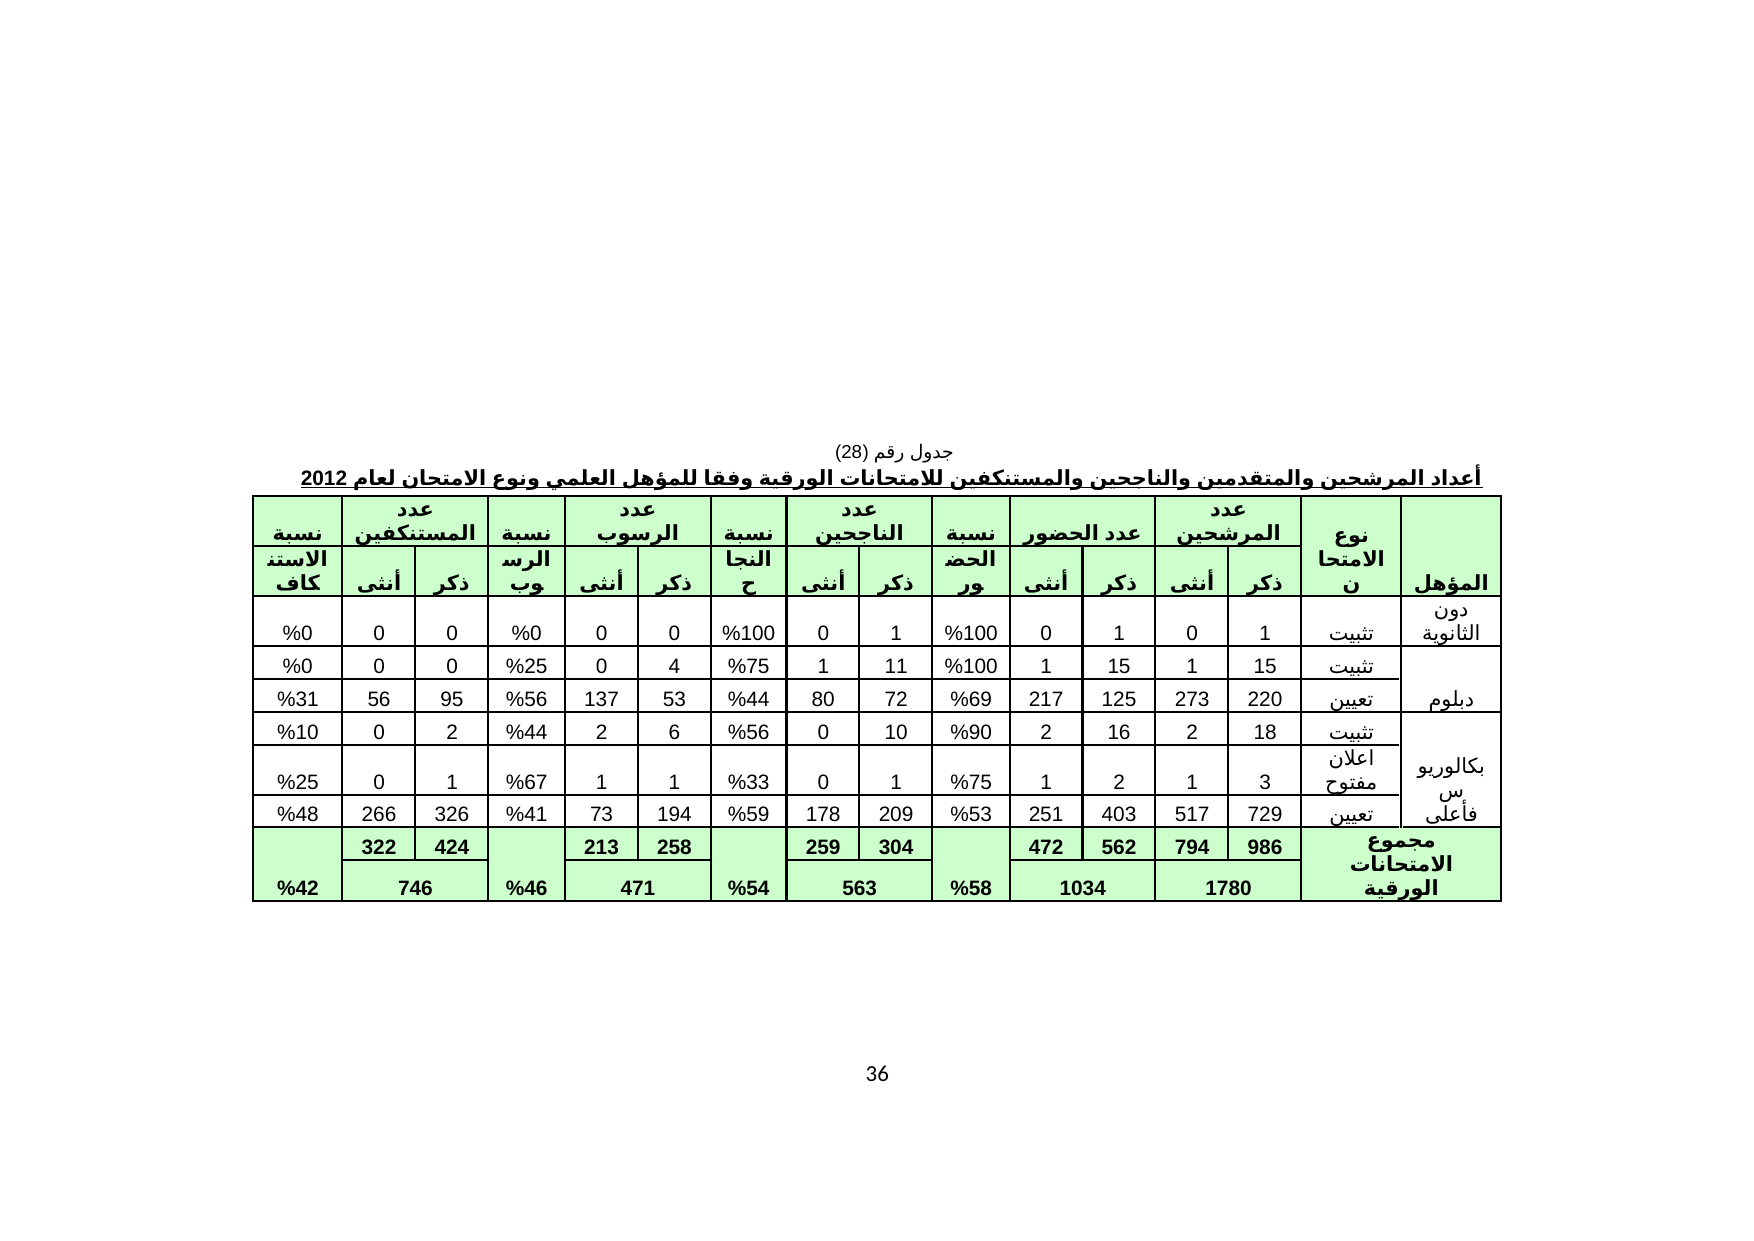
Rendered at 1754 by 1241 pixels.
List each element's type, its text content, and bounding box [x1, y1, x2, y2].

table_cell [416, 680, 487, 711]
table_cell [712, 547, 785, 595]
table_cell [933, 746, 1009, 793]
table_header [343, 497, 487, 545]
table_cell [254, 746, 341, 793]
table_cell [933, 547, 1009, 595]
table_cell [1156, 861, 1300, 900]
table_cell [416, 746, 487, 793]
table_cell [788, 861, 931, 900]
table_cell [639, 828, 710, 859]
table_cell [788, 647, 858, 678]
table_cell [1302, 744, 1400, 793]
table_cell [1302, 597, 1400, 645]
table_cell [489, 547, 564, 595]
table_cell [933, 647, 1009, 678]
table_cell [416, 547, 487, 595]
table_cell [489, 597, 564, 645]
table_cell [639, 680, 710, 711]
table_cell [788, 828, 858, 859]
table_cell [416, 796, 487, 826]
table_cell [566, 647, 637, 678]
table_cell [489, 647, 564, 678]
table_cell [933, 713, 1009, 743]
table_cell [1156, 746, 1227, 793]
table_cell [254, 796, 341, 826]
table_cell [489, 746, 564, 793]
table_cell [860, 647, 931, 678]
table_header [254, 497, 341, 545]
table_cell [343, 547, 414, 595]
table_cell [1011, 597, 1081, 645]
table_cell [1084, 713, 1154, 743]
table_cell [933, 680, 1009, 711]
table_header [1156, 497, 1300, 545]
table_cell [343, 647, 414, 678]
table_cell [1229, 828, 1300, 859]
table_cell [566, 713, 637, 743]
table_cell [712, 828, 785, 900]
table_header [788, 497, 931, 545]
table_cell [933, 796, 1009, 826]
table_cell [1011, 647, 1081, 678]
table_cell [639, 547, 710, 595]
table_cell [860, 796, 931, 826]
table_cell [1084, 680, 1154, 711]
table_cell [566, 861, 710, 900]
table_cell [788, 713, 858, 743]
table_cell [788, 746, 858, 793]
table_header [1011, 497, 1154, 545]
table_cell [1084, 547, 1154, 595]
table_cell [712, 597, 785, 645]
text جدول رقم (28) [193, 440, 1590, 462]
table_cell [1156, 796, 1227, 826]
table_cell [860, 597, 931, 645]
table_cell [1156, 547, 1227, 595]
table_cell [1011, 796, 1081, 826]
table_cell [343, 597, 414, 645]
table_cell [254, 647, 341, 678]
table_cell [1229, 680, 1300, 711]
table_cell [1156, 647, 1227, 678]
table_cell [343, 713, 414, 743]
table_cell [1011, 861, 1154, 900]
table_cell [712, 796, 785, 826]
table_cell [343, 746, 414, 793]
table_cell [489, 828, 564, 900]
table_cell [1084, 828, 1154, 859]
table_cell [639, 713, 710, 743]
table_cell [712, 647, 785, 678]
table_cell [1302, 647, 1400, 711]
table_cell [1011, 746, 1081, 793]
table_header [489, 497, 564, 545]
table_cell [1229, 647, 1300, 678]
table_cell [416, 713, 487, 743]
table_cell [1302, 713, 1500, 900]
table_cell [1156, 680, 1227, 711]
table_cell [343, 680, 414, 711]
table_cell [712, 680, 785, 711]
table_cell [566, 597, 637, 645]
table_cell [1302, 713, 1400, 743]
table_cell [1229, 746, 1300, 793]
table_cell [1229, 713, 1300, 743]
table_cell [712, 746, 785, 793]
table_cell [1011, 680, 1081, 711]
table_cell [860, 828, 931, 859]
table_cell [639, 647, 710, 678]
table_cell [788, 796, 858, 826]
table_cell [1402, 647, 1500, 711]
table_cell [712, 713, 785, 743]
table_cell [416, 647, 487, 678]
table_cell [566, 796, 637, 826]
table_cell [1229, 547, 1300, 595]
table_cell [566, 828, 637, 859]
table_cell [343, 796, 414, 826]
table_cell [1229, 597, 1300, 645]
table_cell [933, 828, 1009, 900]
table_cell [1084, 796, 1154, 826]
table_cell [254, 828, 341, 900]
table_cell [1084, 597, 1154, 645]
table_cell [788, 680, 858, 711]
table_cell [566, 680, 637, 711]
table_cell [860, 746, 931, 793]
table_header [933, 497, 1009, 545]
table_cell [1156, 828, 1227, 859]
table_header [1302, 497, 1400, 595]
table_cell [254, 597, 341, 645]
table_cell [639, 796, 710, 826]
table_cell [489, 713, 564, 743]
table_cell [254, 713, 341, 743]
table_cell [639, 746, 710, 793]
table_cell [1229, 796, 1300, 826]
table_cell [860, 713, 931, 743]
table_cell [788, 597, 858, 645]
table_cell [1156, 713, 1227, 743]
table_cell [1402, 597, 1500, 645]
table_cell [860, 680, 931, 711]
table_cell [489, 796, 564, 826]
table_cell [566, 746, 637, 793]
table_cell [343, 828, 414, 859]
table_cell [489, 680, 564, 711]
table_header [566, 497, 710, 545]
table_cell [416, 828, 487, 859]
text أعداد المرشحين والمتقدمين والناجحين والمستنكفين للامتحانات الورقية وفقا للمؤهل العلمي ونوع الامتحان لعام 2012 [193, 466, 1590, 490]
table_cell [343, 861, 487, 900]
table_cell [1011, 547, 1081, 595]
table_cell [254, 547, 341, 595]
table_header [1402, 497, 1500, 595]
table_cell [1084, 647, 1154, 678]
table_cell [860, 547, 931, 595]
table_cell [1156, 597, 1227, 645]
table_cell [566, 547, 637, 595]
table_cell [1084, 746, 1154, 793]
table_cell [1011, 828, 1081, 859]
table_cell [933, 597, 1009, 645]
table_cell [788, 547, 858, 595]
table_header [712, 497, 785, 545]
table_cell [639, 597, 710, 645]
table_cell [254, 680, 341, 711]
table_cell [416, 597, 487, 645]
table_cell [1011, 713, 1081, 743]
